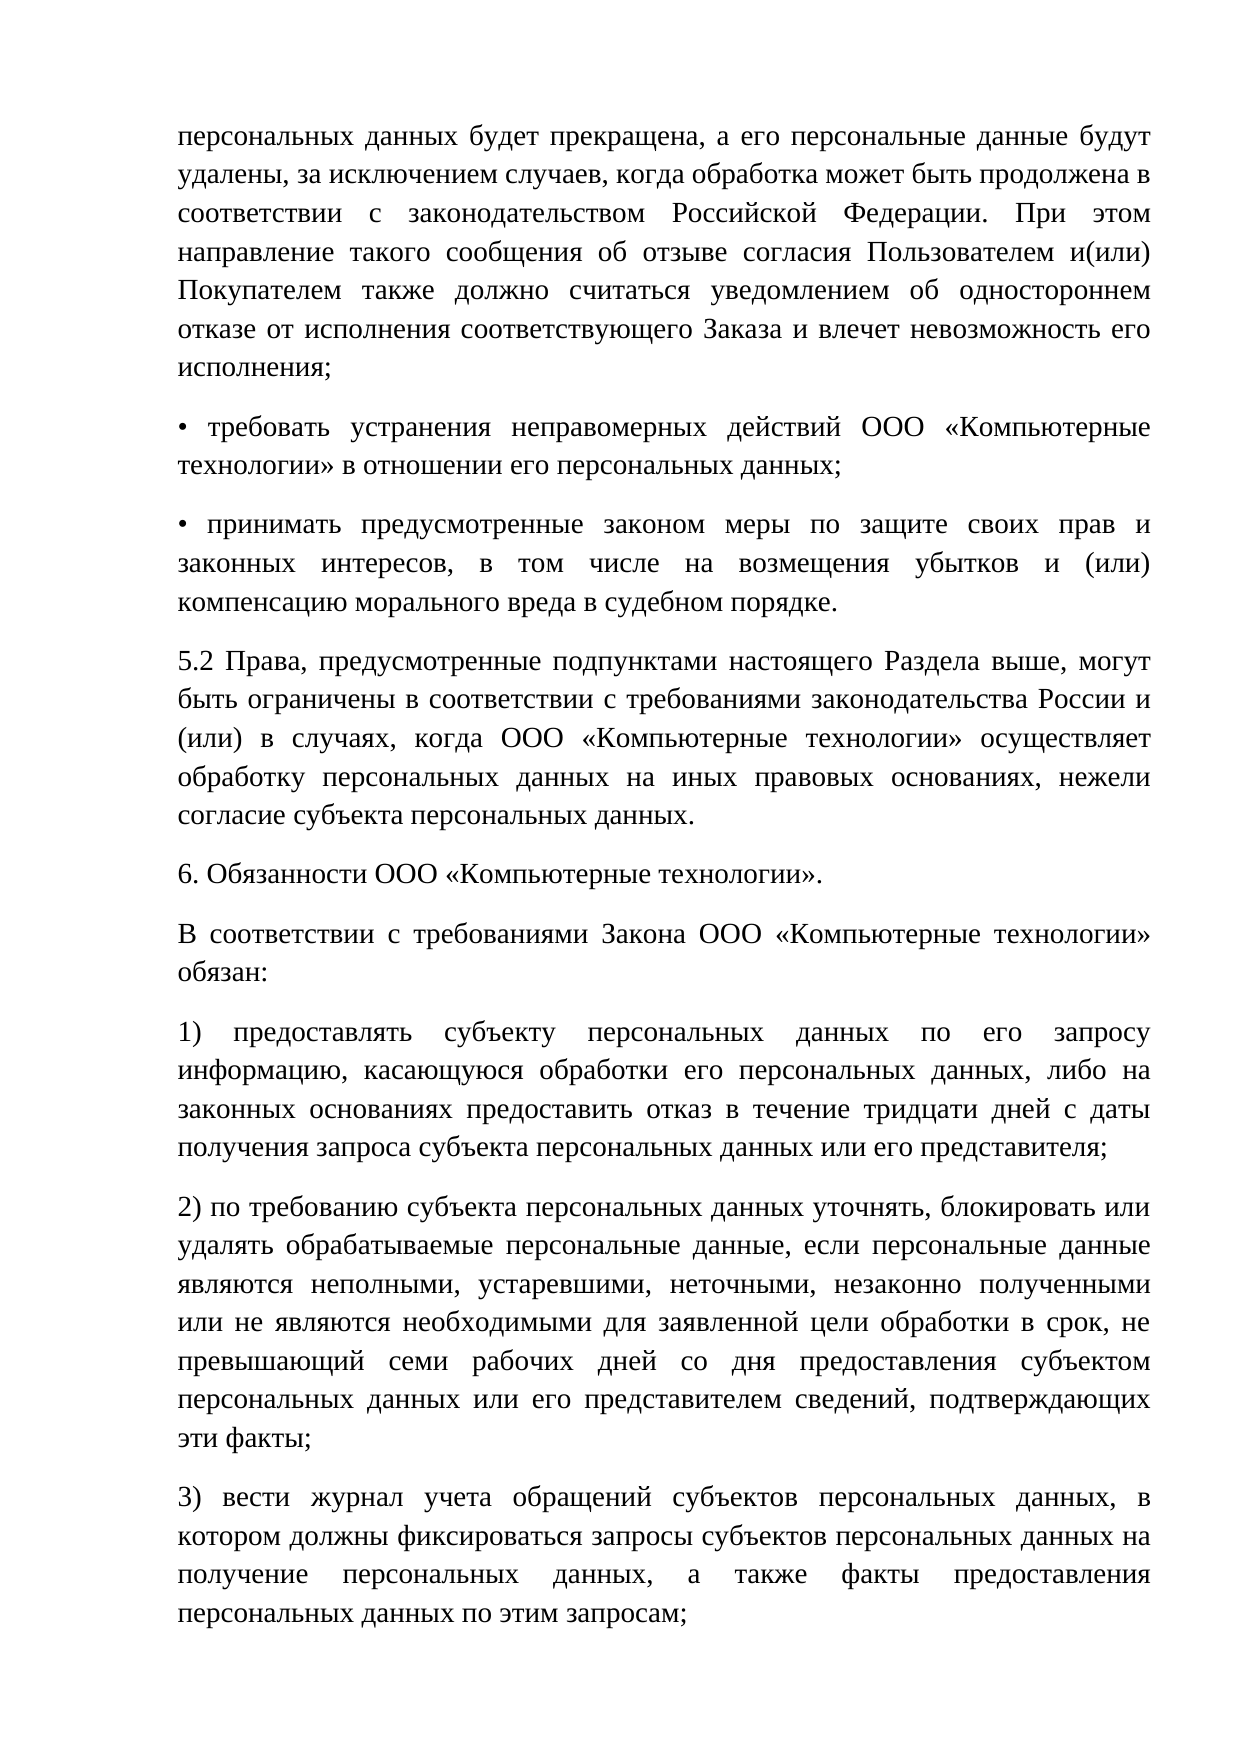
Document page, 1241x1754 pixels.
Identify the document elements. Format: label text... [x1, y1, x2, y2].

text В соответствии с требованиями Закона ООО «Компьютерные технологии» обязан: [177, 916, 1152, 988]
text 2) по требованию субъекта персональных данных уточнять, блокировать или удалять обрабатываемые персональные данные, если персональные данные являются неполными, устаревшими, неточными, незаконно полученными или не являются необходимыми для заявленной цели обработки в срок, не превышающий семи рабочих дней со дня предоставления субъектом персональных данных или его представителем сведений, подтверждающих эти факты; [177, 1189, 1152, 1454]
text • требовать устранения неправомерных действий ООО «Компьютерные технологии» в отношении его персональных данных; [177, 409, 1152, 481]
text 3) вести журнал учета обращений субъектов персональных данных, в котором должны фиксироваться запросы субъектов персональных данных на получение персональных данных, а также факты предоставления персональных данных по этим запросам; [177, 1479, 1152, 1629]
text 5.2 Права, предусмотренные подпунктами настоящего Раздела выше, могут быть ограничены в соответствии с требованиями законодательства России и (или) в случаях, когда ООО «Компьютерные технологии» осуществляет обработку персональных данных на иных правовых основаниях, нежели согласие субъекта персональных данных. [177, 643, 1152, 831]
text 6. Обязанности ООО «Компьютерные технологии». [177, 857, 1152, 890]
text 1) предоставлять субъекту персональных данных по его запросу информацию, касающуюся обработки его персональных данных, либо на законных основаниях предоставить отказ в течение тридцати дней с даты получения запроса субъекта персональных данных или его представителя; [177, 1014, 1152, 1163]
text • принимать предусмотренные законом меры по защите своих прав и законных интересов, в том числе на возмещения убытков и (или) компенсацию морального вреда в судебном порядке. [177, 507, 1152, 617]
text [177, 118, 1152, 383]
